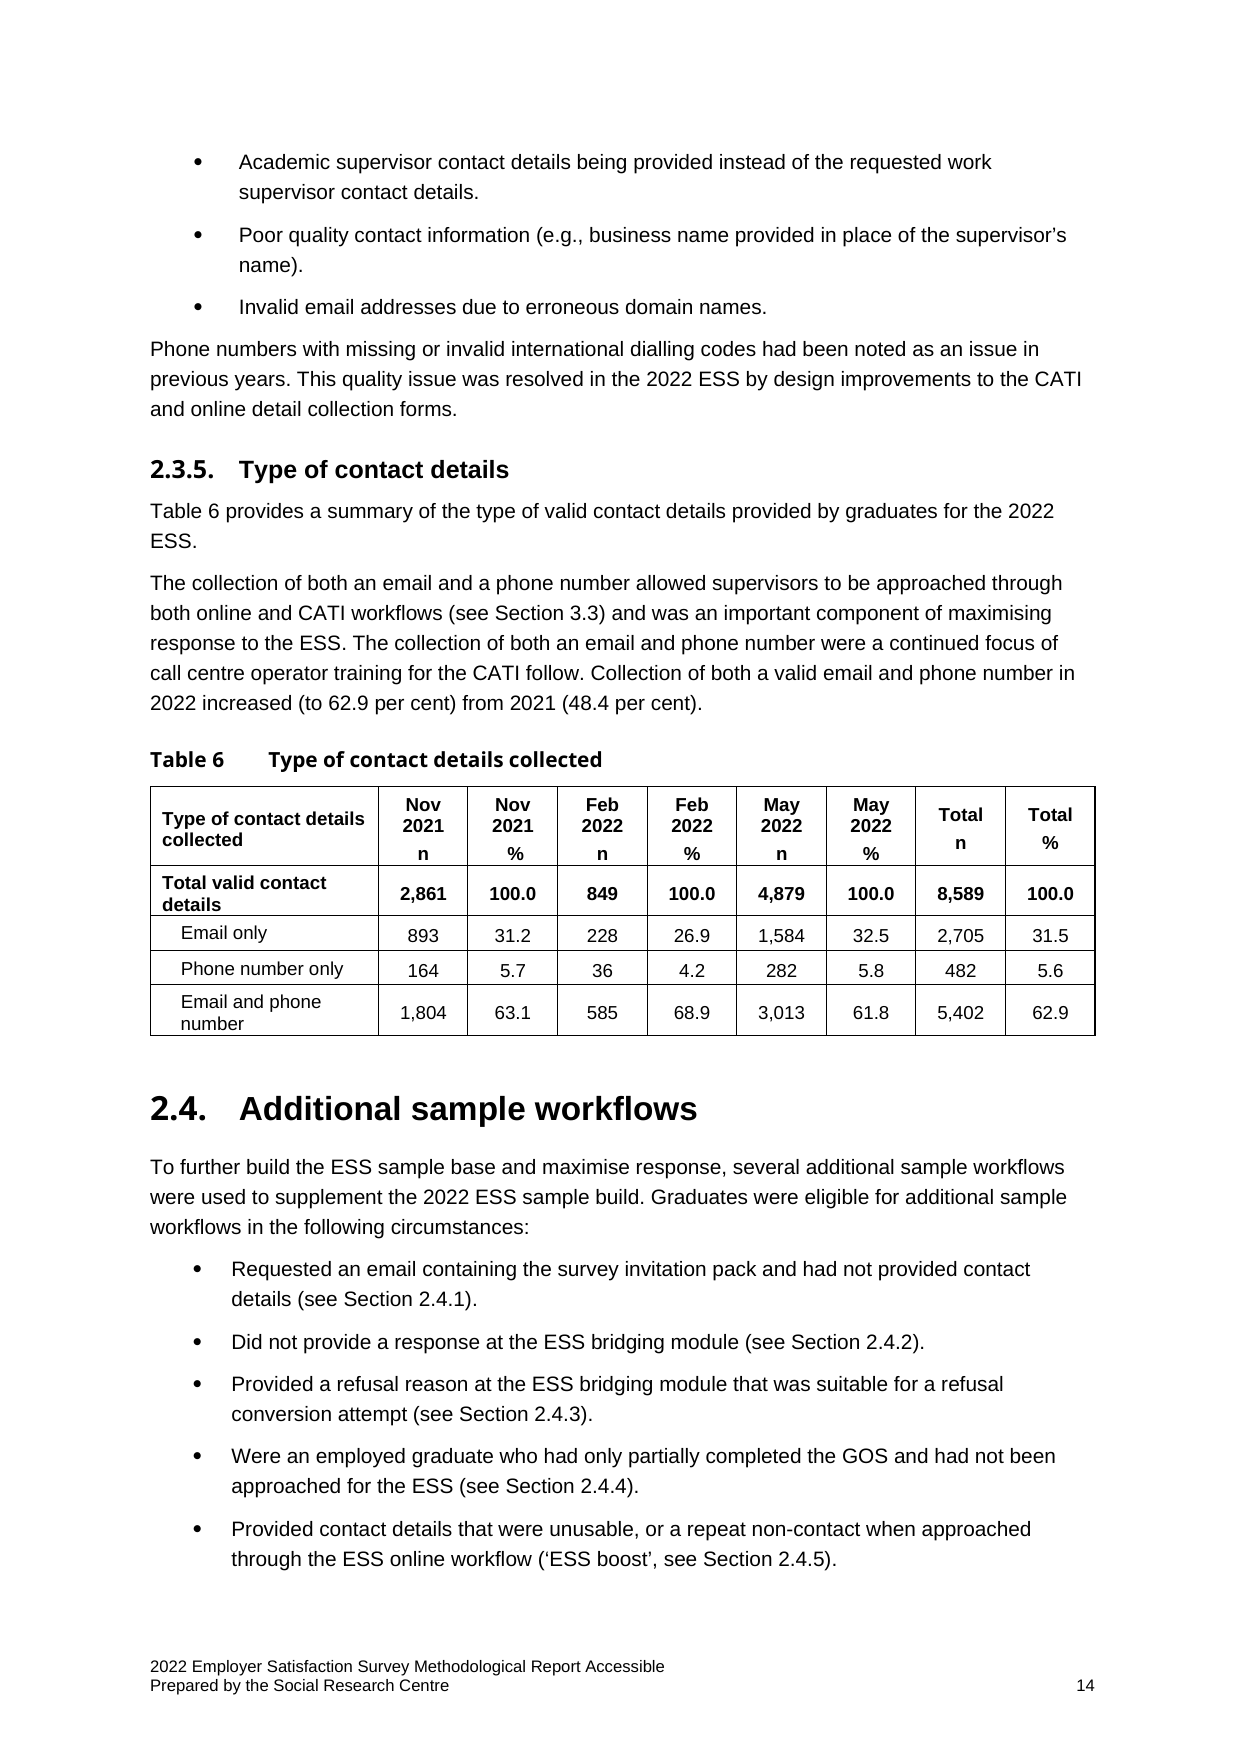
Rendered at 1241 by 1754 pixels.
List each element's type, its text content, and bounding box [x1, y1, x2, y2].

table_header Total n [916, 787, 1005, 864]
table_header Total % [1006, 787, 1094, 864]
table_cell 1,804 [379, 985, 467, 1034]
table_cell 4.2 [648, 951, 736, 984]
subtitle Additional sample workflows [150, 1084, 1090, 1130]
table_cell Email only [151, 916, 378, 950]
table_header Type of contact details collected [151, 787, 378, 864]
text Table 6 Type of contact details collected [150, 745, 1090, 774]
table_cell Phone number only [151, 951, 378, 984]
table_cell 36 [558, 951, 647, 984]
list Provided a refusal reason at the ESS bridging module that was suitable for a refusal conversion attempt (see Section 2.4.3). [194, 1372, 1090, 1426]
table_header Feb 2022 % [648, 787, 736, 864]
table_cell 31.2 [468, 916, 557, 950]
list Provided contact details that were unusable, or a repeat non-contact when approached through the ESS online workflow (‘ESS boost’, see Section 2.4.5). [194, 1517, 1090, 1571]
table_cell 31.5 [1006, 916, 1094, 950]
table_cell 164 [379, 951, 467, 984]
table_cell 26.9 [648, 916, 736, 950]
table_cell 62.9 [1006, 985, 1094, 1034]
table_header Nov 2021 % [468, 787, 557, 864]
table_cell 4,879 [737, 866, 826, 915]
text The collection of both an email and a phone number allowed supervisors to be approached through both online and CATI workflows (see Section 3.3) and was an important component of maximising response to the ESS. The collection of both an email and phone number were a continued focus of call centre operator training for the CATI follow. Collection of both a valid email and phone number in 2022 increased (to 62.9 per cent) from 2021 (48.4 per cent). [150, 571, 1090, 714]
table_cell 8,589 [916, 866, 1005, 915]
table_cell 63.1 [468, 985, 557, 1034]
table_cell 32.5 [827, 916, 915, 950]
text Phone numbers with missing or invalid international dialling codes had been noted as an issue in previous years. This quality issue was resolved in the 2022 ESS by design improvements to the CATI and online detail collection forms. [150, 337, 1090, 421]
text Poor quality contact information (e.g., business name provided in place of the supervisor’s name). [194, 222, 1090, 276]
table_cell 5.6 [1006, 951, 1094, 984]
table_cell 893 [379, 916, 467, 950]
table_header Nov 2021 n [379, 787, 467, 864]
table_cell 100.0 [827, 866, 915, 915]
subtitle Type of contact details [150, 452, 1090, 486]
text Table 6 provides a summary of the type of valid contact details provided by graduates for the 2022 ESS. [150, 498, 1090, 552]
table_cell 3,013 [737, 985, 826, 1034]
text Academic supervisor contact details being provided instead of the requested work supervisor contact details. [194, 150, 1090, 204]
table_cell 2,705 [916, 916, 1005, 950]
table_cell 5.7 [468, 951, 557, 984]
table_cell 5.8 [827, 951, 915, 984]
table_cell 100.0 [648, 866, 736, 915]
table_cell 61.8 [827, 985, 915, 1034]
table_header Feb 2022 n [558, 787, 647, 864]
text To further build the ESS sample base and maximise response, several additional sample workflows were used to supplement the 2022 ESS sample build. Graduates were eligible for additional sample workflows in the following circumstances: [150, 1155, 1090, 1239]
table_cell 2,861 [379, 866, 467, 915]
table_cell Total valid contact details [151, 866, 378, 915]
list Requested an email containing the survey invitation pack and had not provided contact details (see Section 2.4.1). [194, 1257, 1090, 1311]
table_cell 282 [737, 951, 826, 984]
table_header May 2022 n [737, 787, 826, 864]
table_cell 1,584 [737, 916, 826, 950]
table_cell 100.0 [1006, 866, 1094, 915]
table_cell 5,402 [916, 985, 1005, 1034]
table_cell 482 [916, 951, 1005, 984]
list Were an employed graduate who had only partially completed the GOS and had not been approached for the ESS (see Section 2.4.4). [194, 1444, 1090, 1498]
table_cell 228 [558, 916, 647, 950]
table_cell 68.9 [648, 985, 736, 1034]
table_cell 849 [558, 866, 647, 915]
table_header May 2022 % [827, 787, 915, 864]
table_cell 100.0 [468, 866, 557, 915]
table_cell Email and phone number [151, 985, 378, 1034]
table_cell 585 [558, 985, 647, 1034]
text Invalid email addresses due to erroneous domain names. [194, 295, 1090, 319]
list Did not provide a response at the ESS bridging module (see Section 2.4.2). [194, 1329, 1090, 1353]
